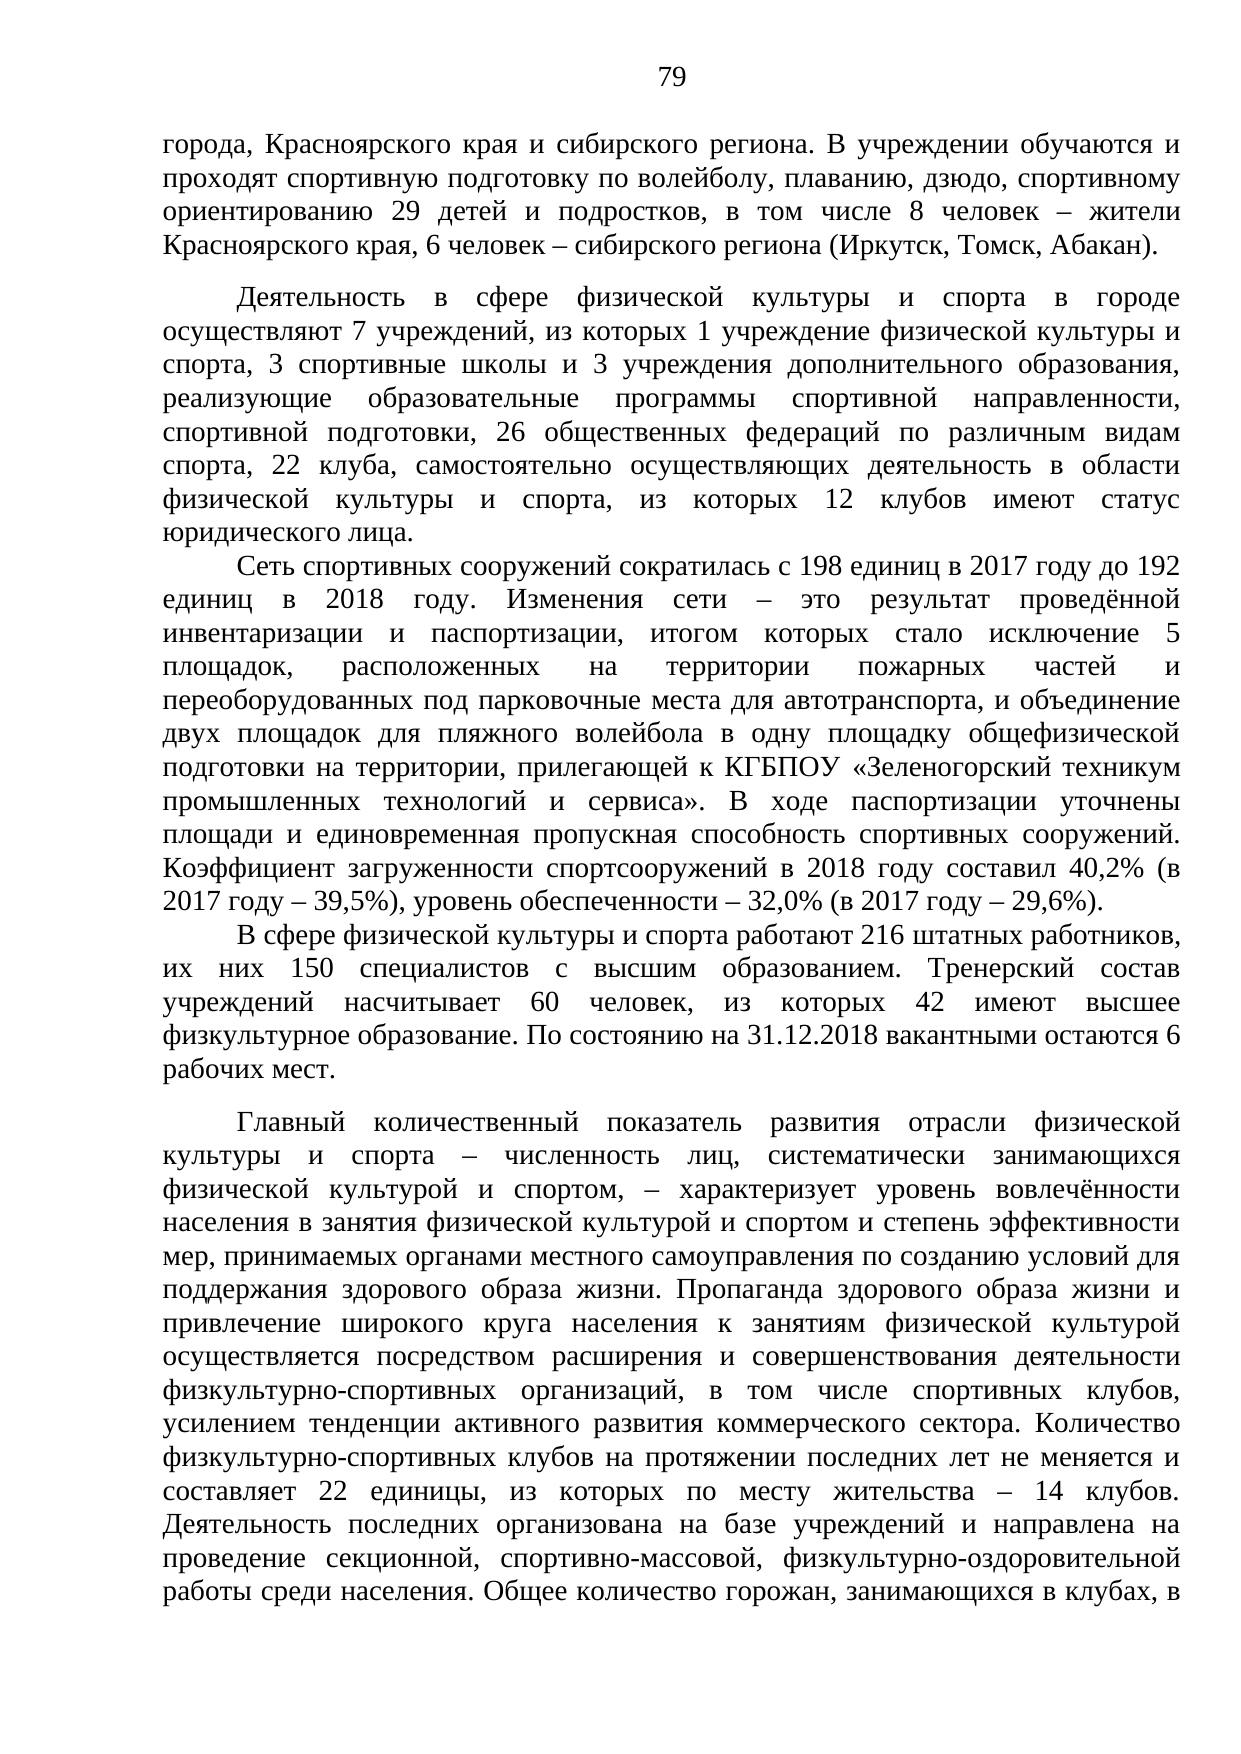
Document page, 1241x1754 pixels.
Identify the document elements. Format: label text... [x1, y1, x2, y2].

text Сеть спортивных сооружений сократилась с 198 единиц в 2017 году до 192 единиц в 2018 году. Изменения сети – это результат проведённой инвентаризации и паспортизации, итогом которых стало исключение 5 площадок, расположенных на территории пожарных частей и переоборудованных под парковочные места для автотранспорта, и объединение двух площадок для пляжного волейбола в одну площадку общефизической подготовки на территории, прилегающей к КГБПОУ «Зеленогорский техникум промышленных технологий и сервиса». В ходе паспортизации уточнены площади и единовременная пропускная способность спортивных сооружений. Коэффициент загруженности спортсооружений в 2018 году составил 40,2% (в 2017 году – 39,5%), уровень обеспеченности – 32,0% (в 2017 году – 29,6%). [162, 548, 1181, 917]
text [162, 126, 1181, 260]
text Деятельность в сфере физической культуры и спорта в городе осуществляют 7 учреждений, из которых 1 учреждение физической культуры и спорта, 3 спортивные школы и 3 учреждения дополнительного образования, реализующие образовательные программы спортивной направленности, спортивной подготовки, 26 общественных федераций по различным видам спорта, 22 клуба, самостоятельно осуществляющих деятельность в области физической культуры и спорта, из которых 12 клубов имеют статус юридического лица. [162, 279, 1181, 548]
text В сфере физической культуры и спорта работают 216 штатных работников, их них 150 специалистов с высшим образованием. Тренерский состав учреждений насчитывает 60 человек, из которых 42 имеют высшее физкультурное образование. По состоянию на 31.12.2018 вакантными остаются 6 рабочих мест. [162, 917, 1181, 1084]
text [162, 1104, 1181, 1607]
